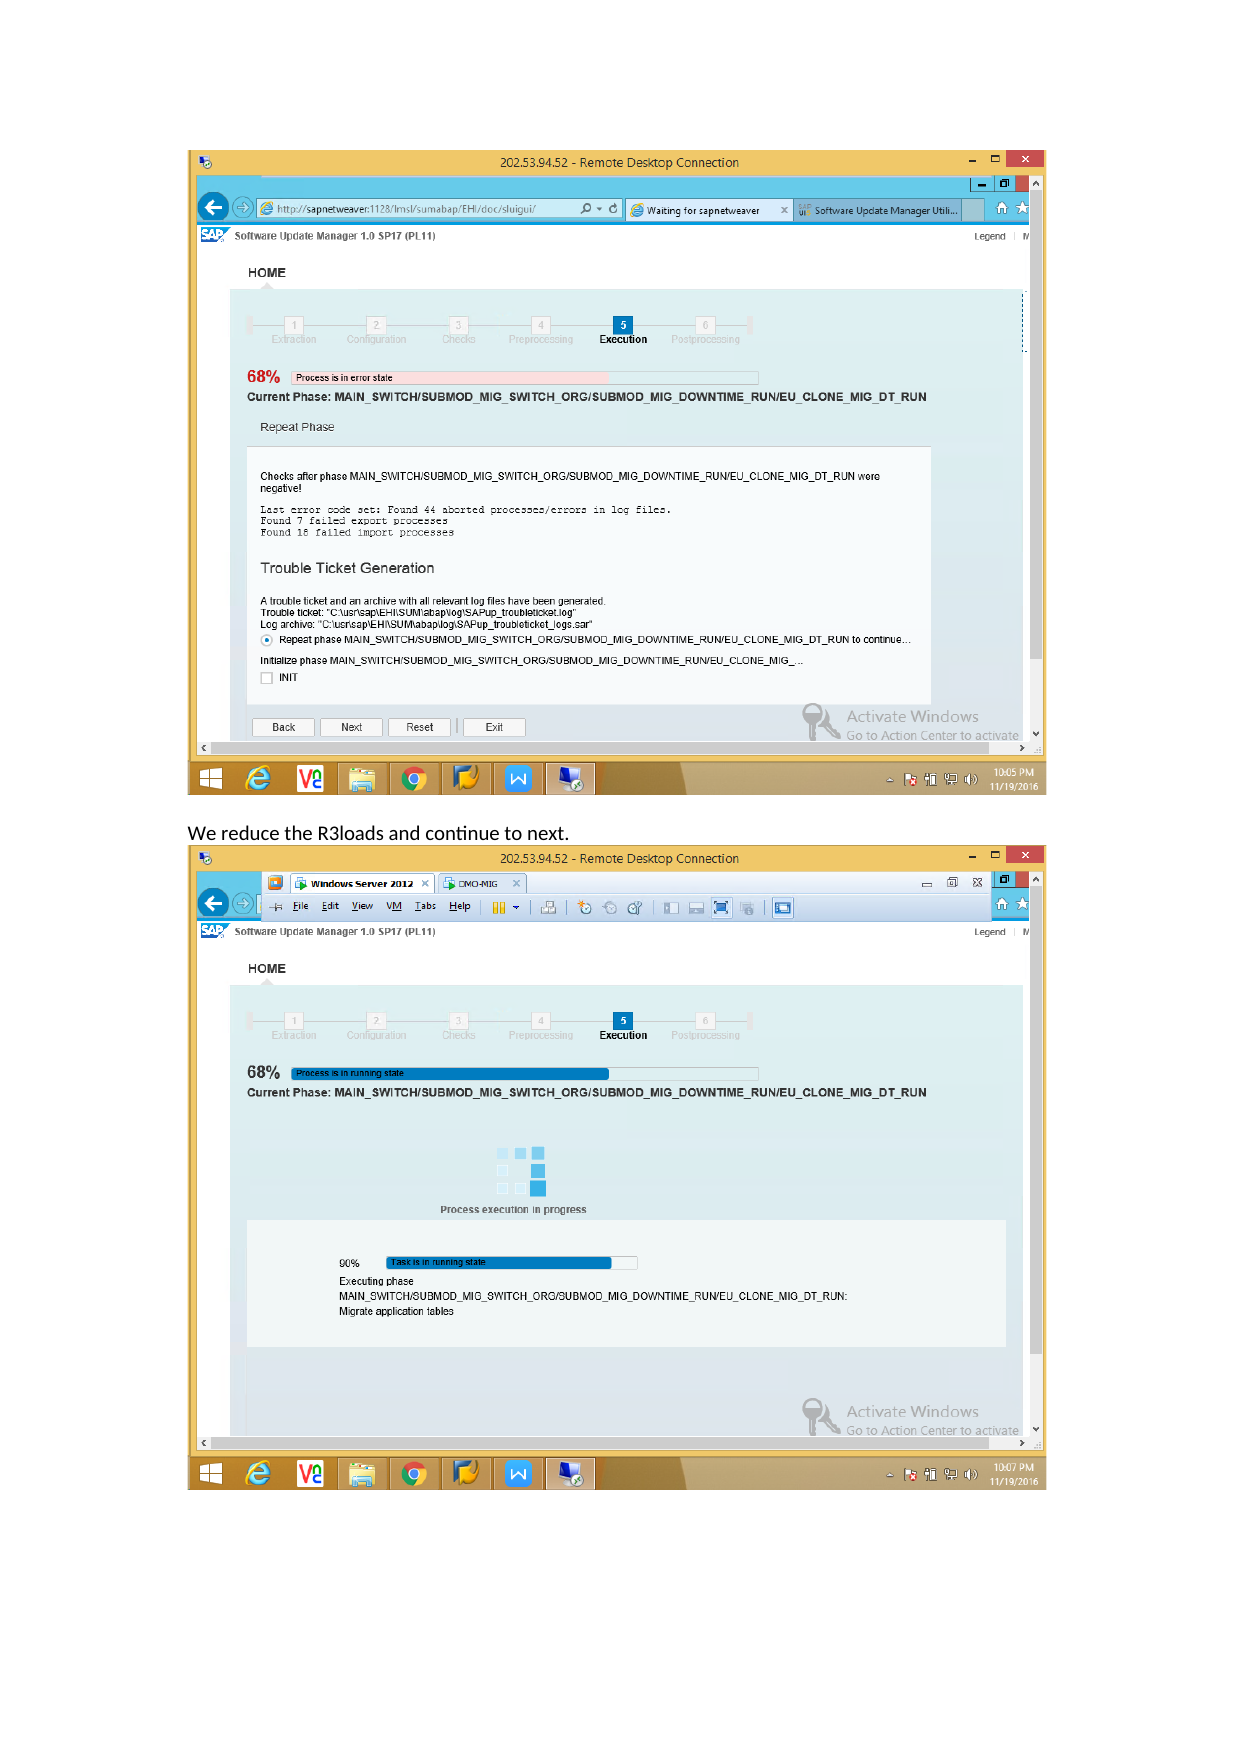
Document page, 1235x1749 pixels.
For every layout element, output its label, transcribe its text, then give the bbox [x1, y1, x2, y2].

text We reduce the R3loads and continue to next. [187, 820, 1047, 845]
picture [187, 845, 1047, 1490]
picture [187, 150, 1047, 795]
